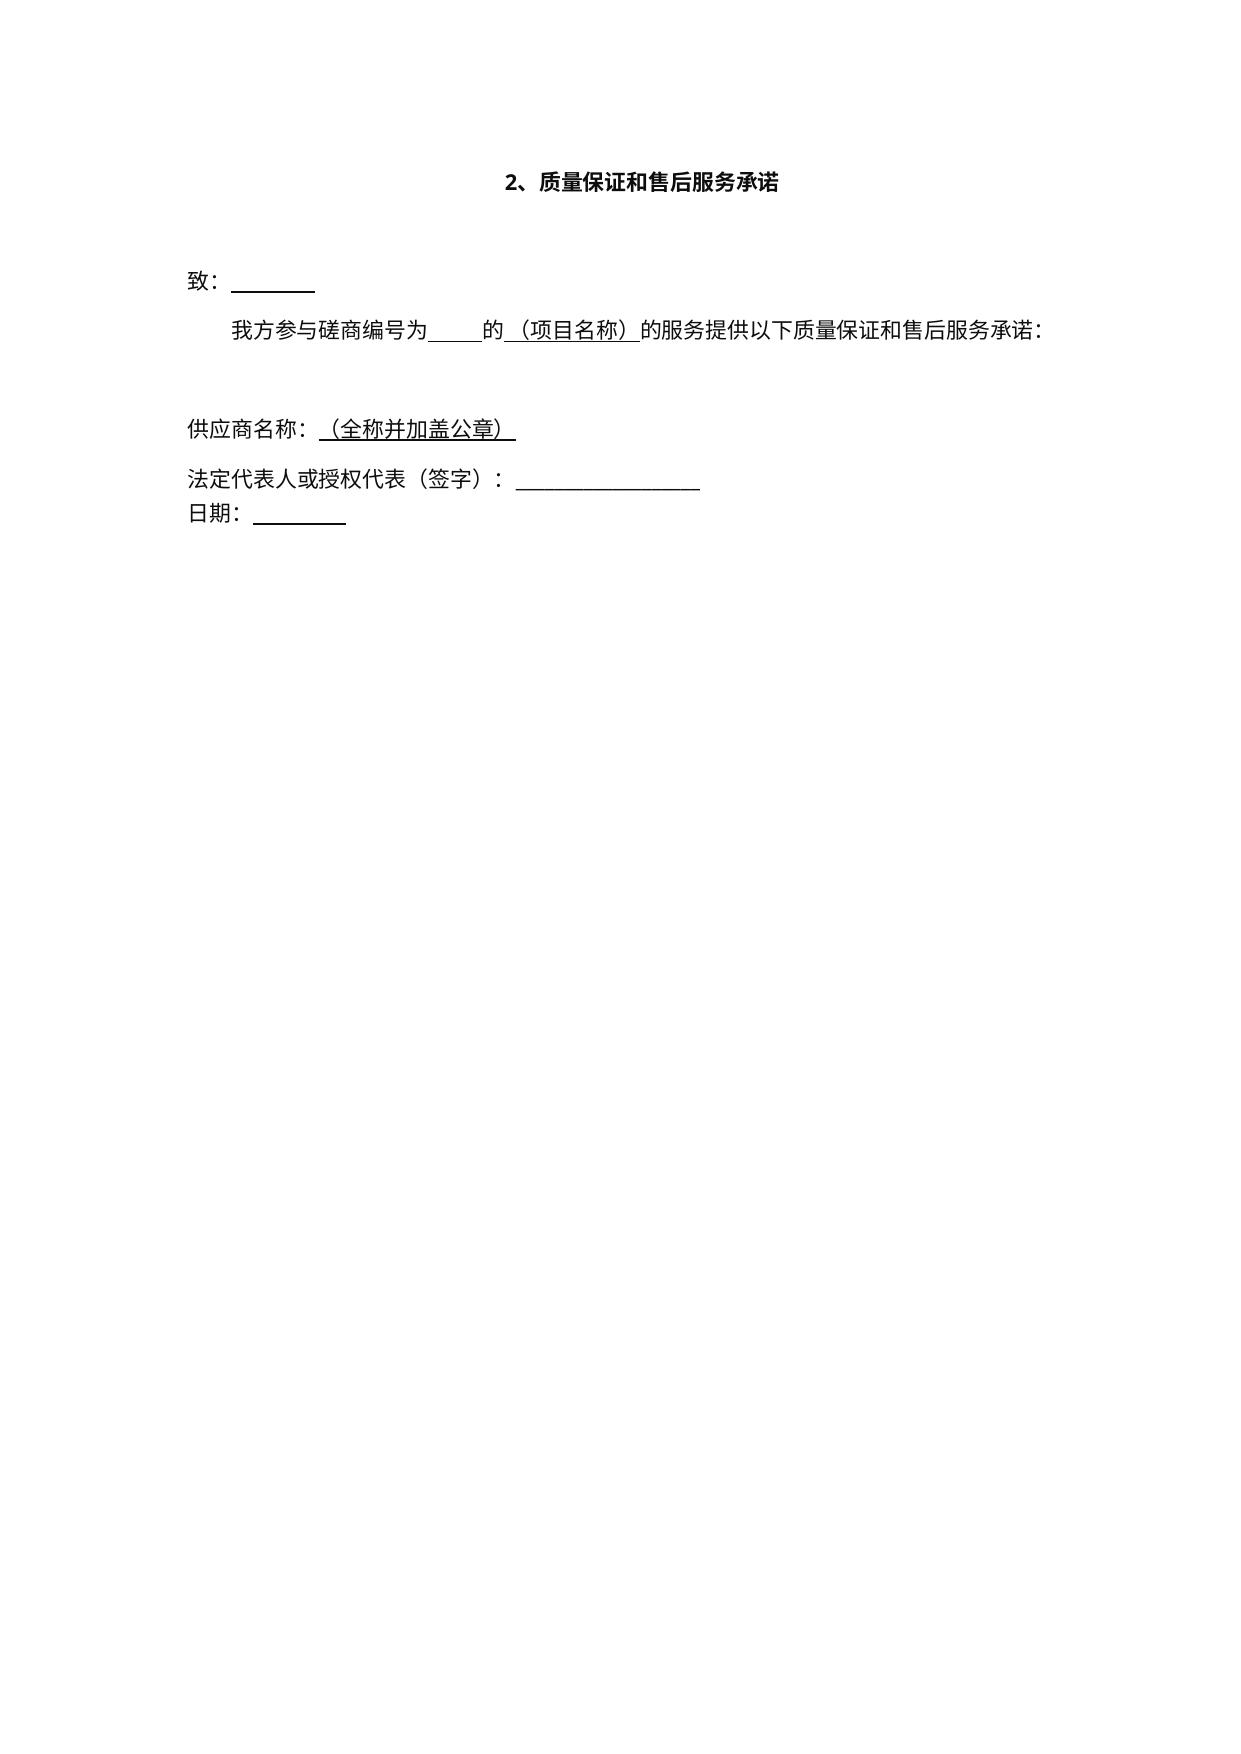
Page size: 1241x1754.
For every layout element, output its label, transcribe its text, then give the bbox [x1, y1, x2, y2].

text 日期： [187, 495, 1053, 529]
text 供应商名称：（全称并加盖公章） [187, 411, 1053, 445]
text 法定代表人或授权代表（签字）：___________________ [187, 461, 1053, 495]
text 2、质量保证和售后服务承诺 [187, 164, 1053, 198]
text 我方参与磋商编号为 的 （项目名称）的服务提供以下质量保证和售后服务承诺： [187, 312, 1053, 346]
text 致： [187, 262, 1053, 296]
